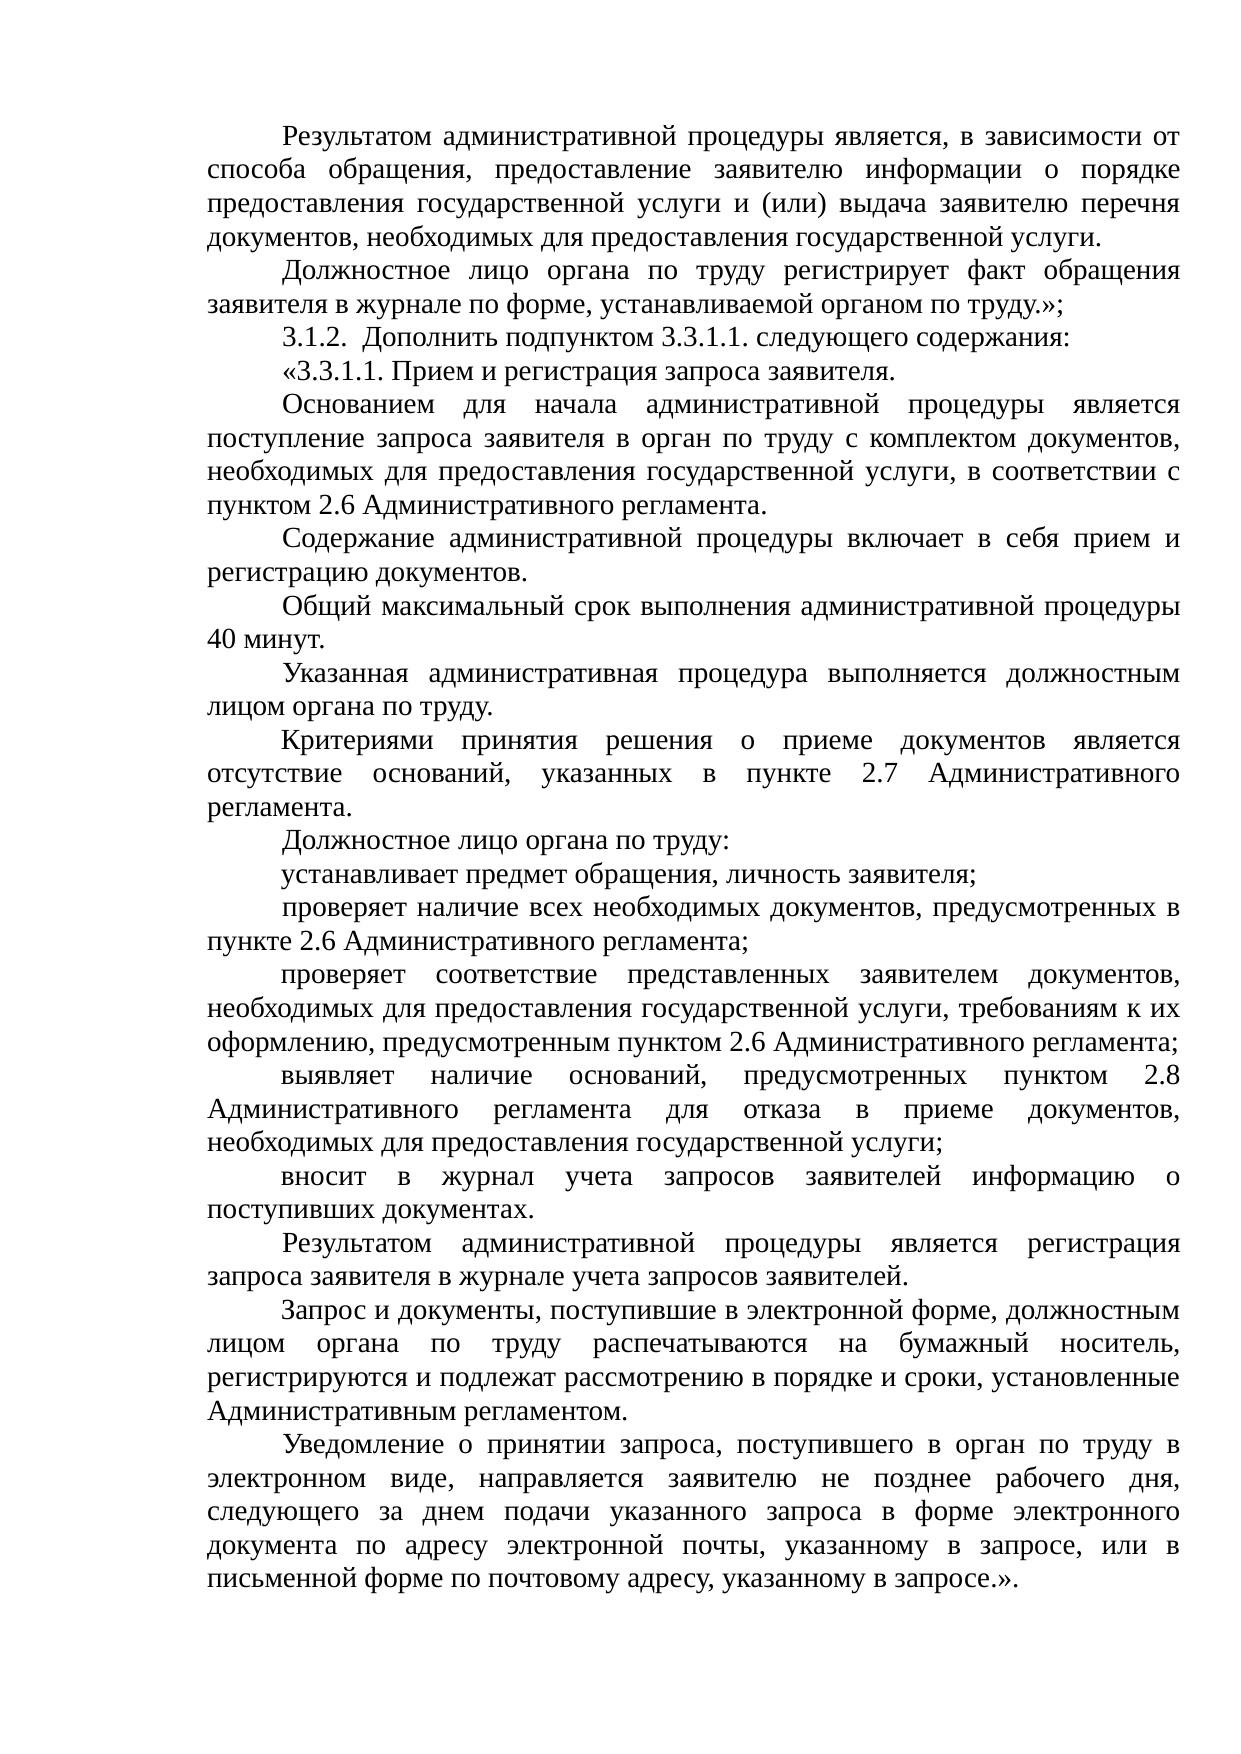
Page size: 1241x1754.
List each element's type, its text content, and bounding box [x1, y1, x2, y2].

text Указанная административная процедура выполняется должностным лицом органа по труду. [207, 655, 1181, 722]
text Запрос и документы, поступившие в электронной форме, должностным лицом органа по труду распечатываются на бумажный носитель, регистрируются и подлежат рассмотрению в порядке и сроки, установленные Административным регламентом. [207, 1292, 1181, 1426]
text проверяет наличие всех необходимых документов, предусмотренных в пункте 2.6 Административного регламента; [207, 889, 1181, 957]
text Содержание административной процедуры включает в себя прием и регистрацию документов. [207, 521, 1181, 588]
text 3.1.2. Дополнить подпунктом 3.3.1.1. следующего содержания: [207, 319, 1181, 353]
text «3.3.1.1. Прием и регистрация запроса заявителя. [207, 353, 1181, 386]
text Общий максимальный срок выполнения административной процедуры 40 минут. [207, 588, 1181, 655]
text Уведомление о принятии запроса, поступившего в орган по труду в электронном виде, направляется заявителю не позднее рабочего дня, следующего за днем подачи указанного запроса в форме электронного документа по адресу электронной почты, указанному в запросе, или в письменной форме по почтовому адресу, указанному в запросе.». [207, 1426, 1181, 1594]
text проверяет соответствие представленных заявителем документов, необходимых для предоставления государственной услуги, требованиям к их оформлению, предусмотренным пунктом 2.6 Административного регламента; [207, 957, 1181, 1057]
text выявляет наличие оснований, предусмотренных пунктом 2.8 Административного регламента для отказа в приеме документов, необходимых для предоставления государственной услуги; [207, 1057, 1181, 1158]
text Критериями принятия решения о приеме документов является отсутствие оснований, указанных в пункте 2.7 Административного регламента. [207, 722, 1181, 822]
text Результатом административной процедуры является регистрация запроса заявителя в журнале учета запросов заявителей. [207, 1225, 1181, 1292]
text Результатом административной процедуры является, в зависимости от способа обращения, предоставление заявителю информации о порядке предоставления государственной услуги и (или) выдача заявителю перечня документов, необходимых для предоставления государственной услуги. [207, 118, 1181, 252]
text устанавливает предмет обращения, личность заявителя; [207, 856, 1181, 889]
text Основанием для начала административной процедуры является поступление запроса заявителя в орган по труду с комплектом документов, необходимых для предоставления государственной услуги, в соответствии с пунктом 2.6 Административного регламента. [207, 386, 1181, 521]
text Должностное лицо органа по труду: [207, 822, 1181, 856]
text вносит в журнал учета запросов заявителей информацию о поступивших документах. [207, 1158, 1181, 1225]
text Должностное лицо органа по труду регистрирует факт обращения заявителя в журнале по форме, устанавливаемой органом по труду.»; [207, 252, 1181, 319]
